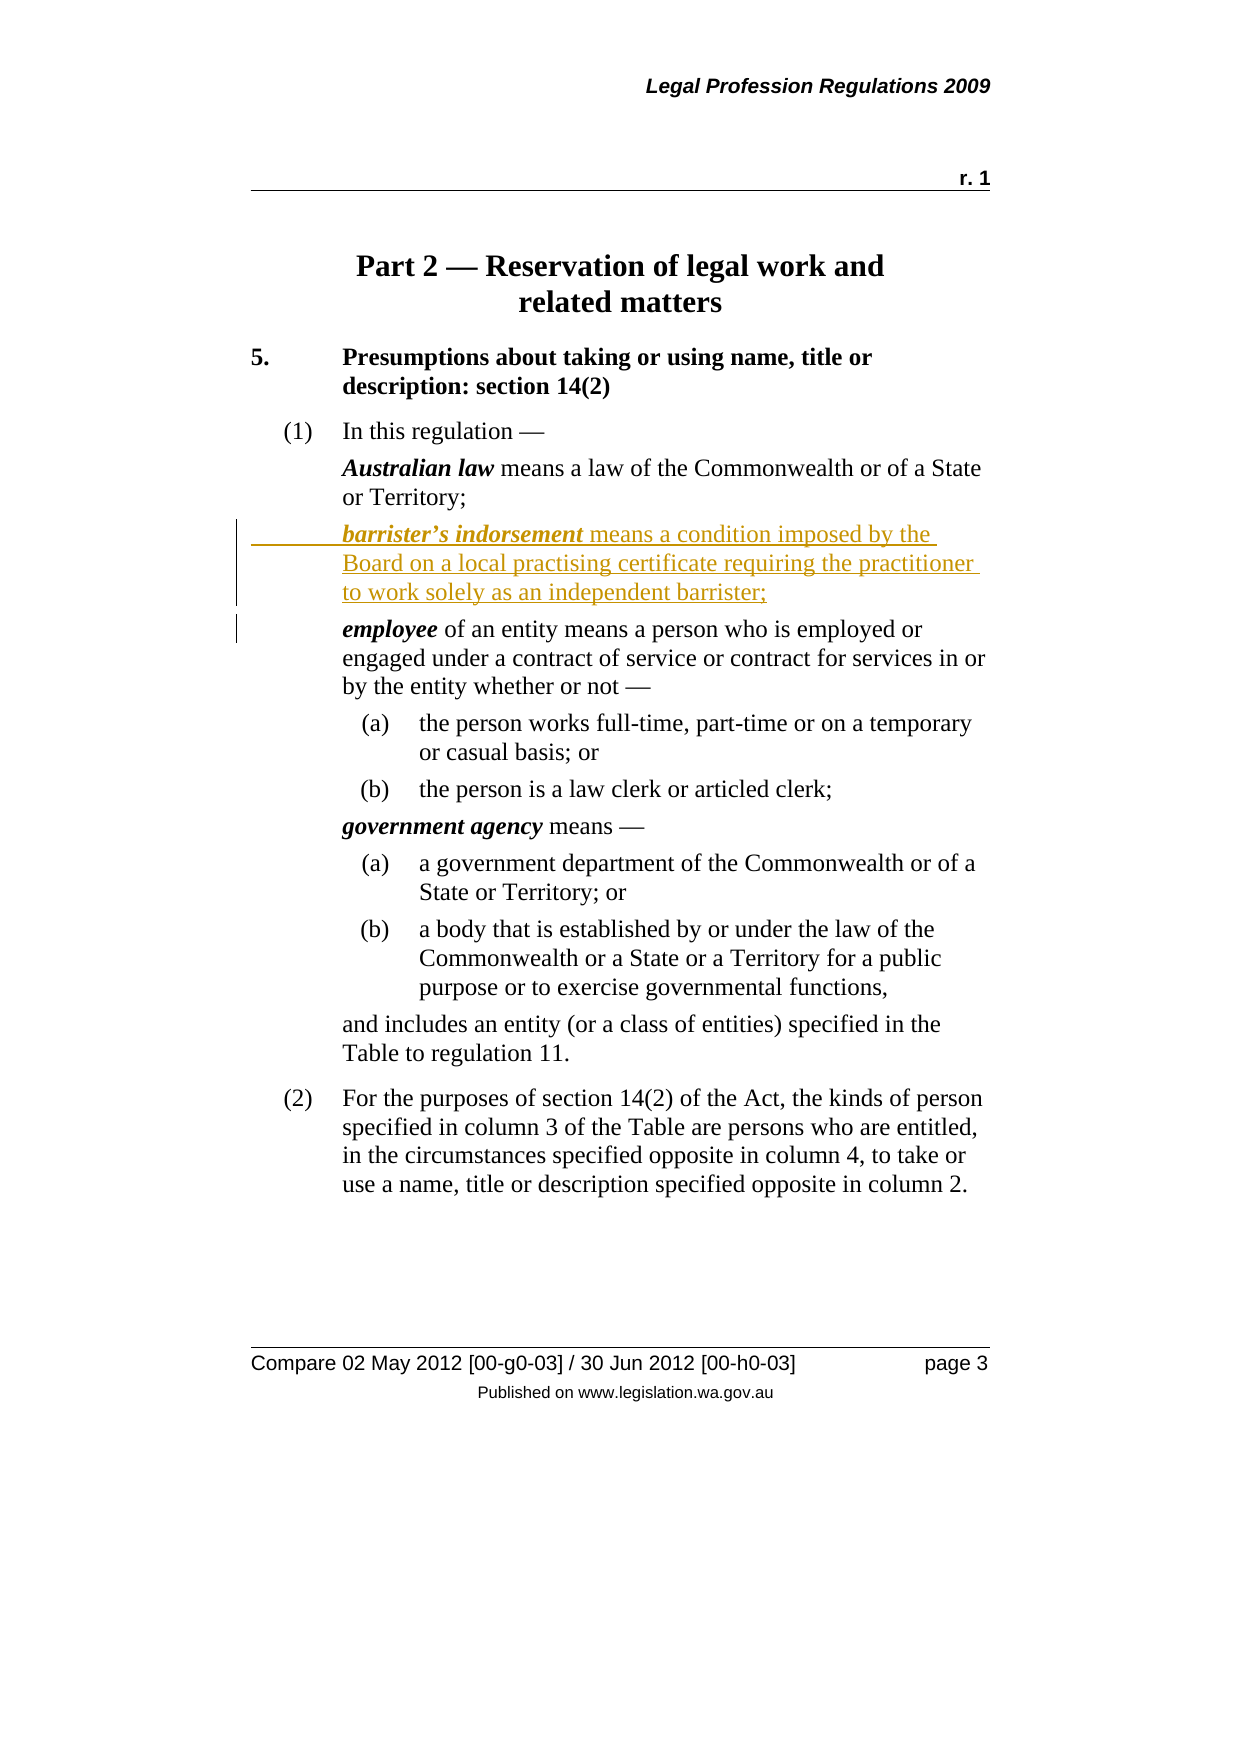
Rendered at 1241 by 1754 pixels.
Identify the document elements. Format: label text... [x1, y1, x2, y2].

text (a) a government department of the Commonwealth or of a State or Territory; or [251, 848, 990, 906]
text and includes an entity (or a class of entities) specified in the Table to regulation 11. [251, 1009, 990, 1066]
text (2) For the purposes of section 14(2) of the Act, the kinds of person specified in column 3 of the Table are persons who are entitled, in the circumstances specified opposite in column 4, to take or use a name, title or description specified opposite in column 2. [251, 1083, 990, 1198]
text (a) the person works full-time, part-time or on a temporary or casual basis; or [251, 708, 990, 766]
subtitle Part 2 — Reservation of legal work and related matters [251, 247, 990, 319]
text Australian law means a law of the Commonwealth or of a State or Territory; [251, 453, 990, 511]
subtitle 5. Presumptions about taking or using name, title or description: section 14(2) [251, 342, 990, 400]
text (b) a body that is established by or under the law of the Commonwealth or a State or a Territory for a public purpose or to exercise governmental functions, [251, 914, 990, 1001]
text (1) In this regulation — [251, 416, 990, 445]
text government agency means — [251, 811, 990, 840]
text employee of an entity means a person who is employed or engaged under a contract of service or contract for services in or by the entity whether or not — [251, 614, 990, 700]
text (b) the person is a law clerk or articled clerk; [251, 774, 990, 803]
